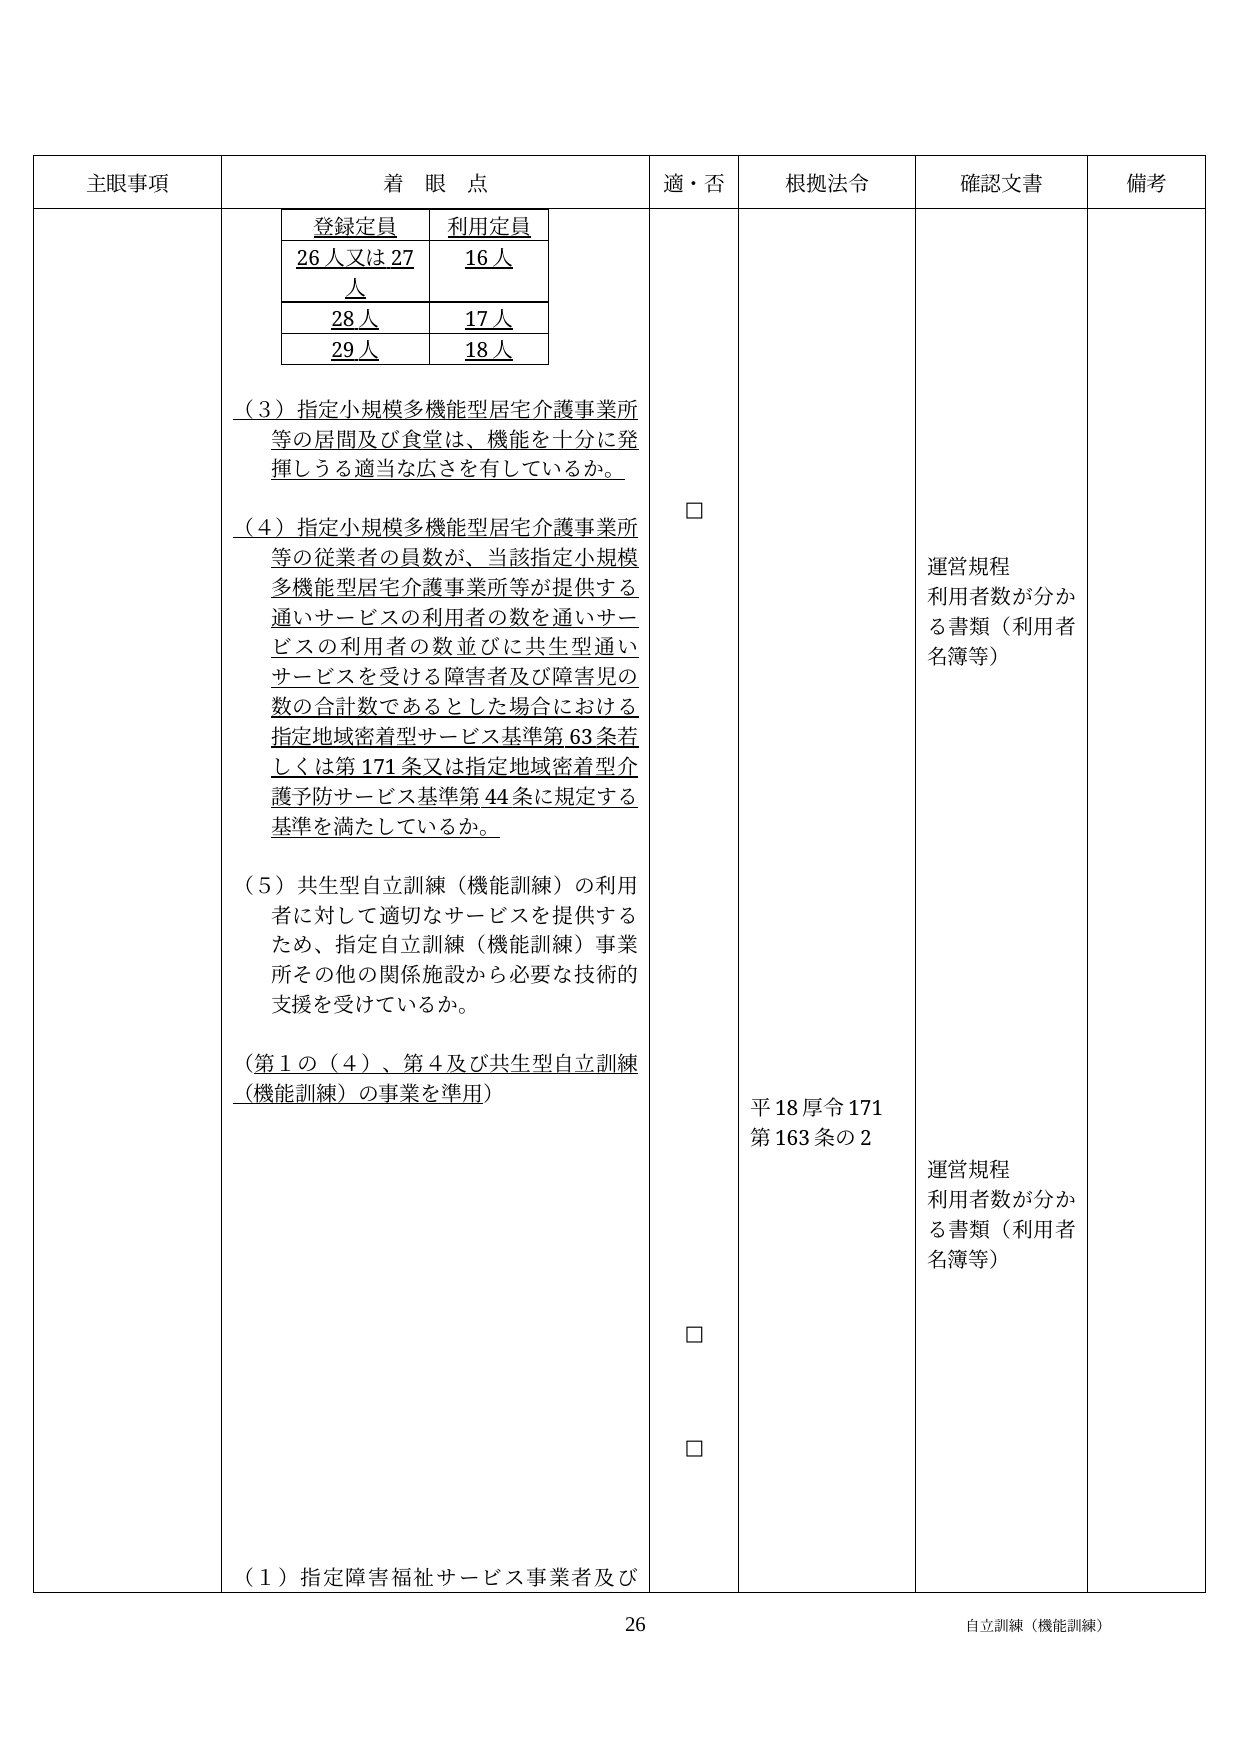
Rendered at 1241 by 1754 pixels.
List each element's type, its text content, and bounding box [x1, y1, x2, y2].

table_header 主眼事項 [34, 156, 221, 208]
table_header 適・否 [650, 156, 738, 208]
table_header 備考 [1088, 156, 1205, 208]
table_header 確認文書 [916, 156, 1087, 208]
table_cell [1088, 209, 1205, 1592]
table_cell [34, 209, 221, 1592]
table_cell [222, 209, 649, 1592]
table_header 根拠法令 [739, 156, 915, 208]
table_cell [916, 209, 1087, 1592]
table_header 着 眼 点 [222, 156, 649, 208]
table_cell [650, 209, 738, 1592]
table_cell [739, 209, 915, 1592]
